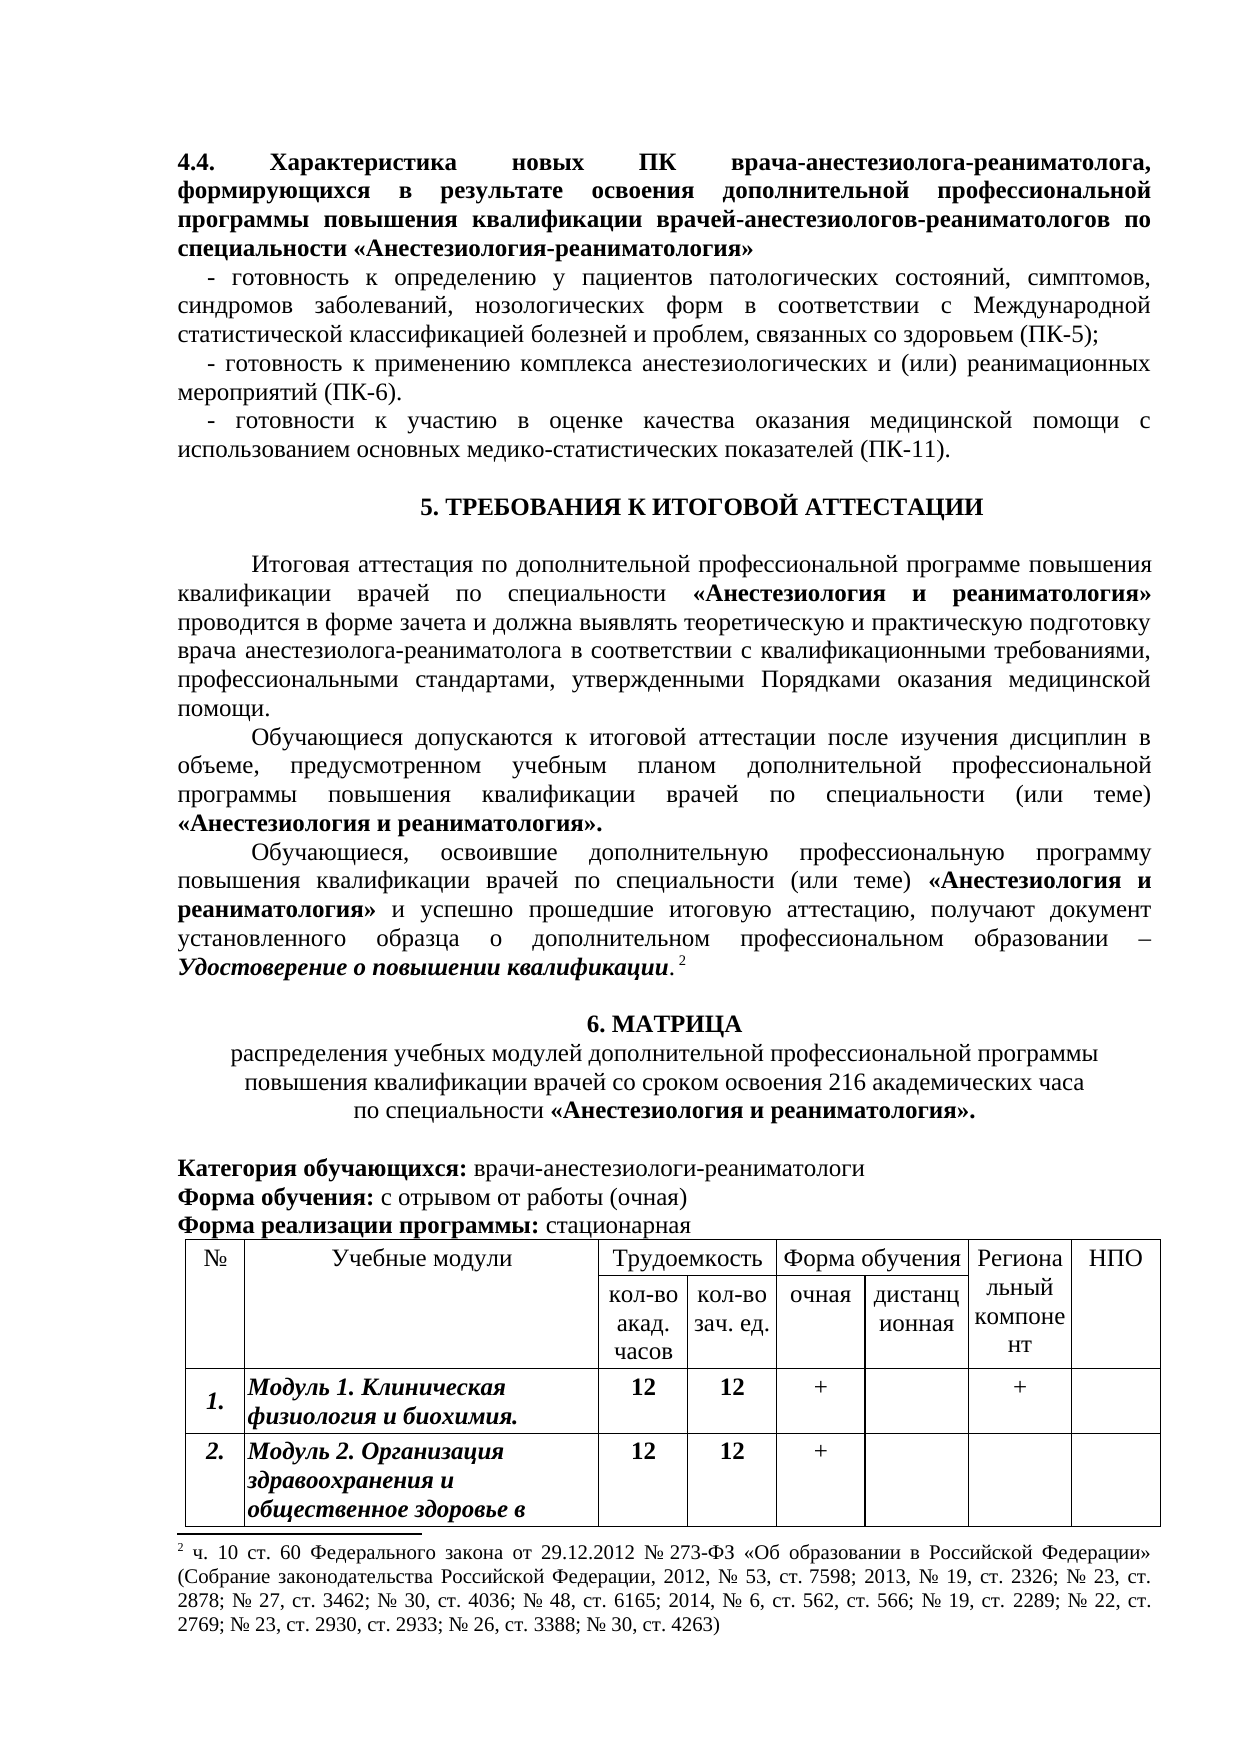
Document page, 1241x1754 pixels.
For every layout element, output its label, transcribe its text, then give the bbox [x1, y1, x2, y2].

table_cell + [969, 1369, 1071, 1432]
table_cell 1. [186, 1369, 244, 1432]
table_cell дистанционная [866, 1276, 968, 1368]
table_cell [866, 1369, 968, 1432]
text 4.4. Характеристика новых ПК врача-анестезиолога-реаниматолога, формирующихся в результате освоения дополнительной профессиональной программы повышения квалификации врачей-анестезиологов-реаниматологов по специальности «Анестезиология-реаниматология» [177, 147, 1152, 262]
table_cell очная [777, 1276, 864, 1368]
table_cell [1072, 1434, 1160, 1526]
list 6. МАТРИЦА [177, 1009, 1152, 1038]
table_cell Модуль 1. Клиническая физиология и биохимия. [245, 1369, 598, 1432]
table_cell [969, 1434, 1071, 1526]
text по специальности «Анестезиология и реаниматология». [177, 1096, 1152, 1124]
table_cell + [777, 1434, 864, 1526]
table_cell + [777, 1369, 864, 1432]
text распределения учебных модулей дополнительной профессиональной программы повышения квалификации врачей со сроком освоения 216 академических часа [177, 1038, 1152, 1096]
text Категория обучающихся: врачи-анестезиологи-реаниматологи [177, 1153, 1152, 1182]
table_cell [1072, 1369, 1160, 1432]
text Форма реализации программы: стационарная [177, 1211, 1152, 1239]
table_cell [866, 1434, 968, 1526]
table_header Трудоемкость [599, 1240, 776, 1275]
text Форма обучения: с отрывом от работы (очная) [177, 1182, 1152, 1211]
table_header Учебные модули [245, 1240, 598, 1368]
text Обучающиеся, освоившие дополнительную профессиональную программу повышения квалификации врачей по специальности (или теме) «Анестезиология и реаниматология» и успешно прошедшие итоговую аттестацию, получают документ установленного образца о дополнительном профессиональном образовании – Удостоверение о повышении квалификации. [177, 837, 1152, 981]
text - готовности к участию в оценке качества оказания медицинской помощи с использованием основных медико-статистических показателей (ПК-11). [177, 406, 1152, 463]
table_header № [186, 1240, 244, 1368]
table_cell 12 [688, 1369, 776, 1432]
text - готовность к применению комплекса анестезиологических и (или) реанимационных мероприятий (ПК-6). [177, 348, 1152, 406]
table_cell 12 [688, 1434, 776, 1526]
table_header НПО [1072, 1240, 1160, 1368]
table_cell кол-во акад. часов [599, 1276, 687, 1368]
table_cell кол-во зач. ед. [688, 1276, 776, 1368]
text Обучающиеся допускаются к итоговой аттестации после изучения дисциплин в объеме, предусмотренном учебным планом дополнительной профессиональной программы повышения квалификации врачей по специальности (или теме) «Анестезиология и реаниматология». [177, 722, 1152, 837]
table_cell 12 [599, 1369, 687, 1432]
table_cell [245, 1434, 598, 1526]
table_cell 2. [186, 1434, 244, 1526]
table_cell 12 [599, 1434, 687, 1526]
text Итоговая аттестация по дополнительной профессиональной программе повышения квалификации врачей по специальности «Анестезиология и реаниматология» проводится в форме зачета и должна выявлять теоретическую и практическую подготовку врача анестезиолога-реаниматолога в соответствии с квалификационными требованиями, профессиональными стандартами, утвержденными Порядками оказания медицинской помощи. [177, 549, 1152, 722]
text 5. ТРЕБОВАНИЯ К ИТОГОВОЙ АТТЕСТАЦИИ [252, 492, 1152, 521]
table_header Региональный компонент [969, 1240, 1071, 1368]
text - готовность к определению у пациентов патологических состояний, симптомов, синдромов заболеваний, нозологических форм в соответствии с Международной статистической классификацией болезней и проблем, связанных со здоровьем (ПК-5); [177, 262, 1152, 348]
table_header Форма обучения [777, 1240, 968, 1275]
